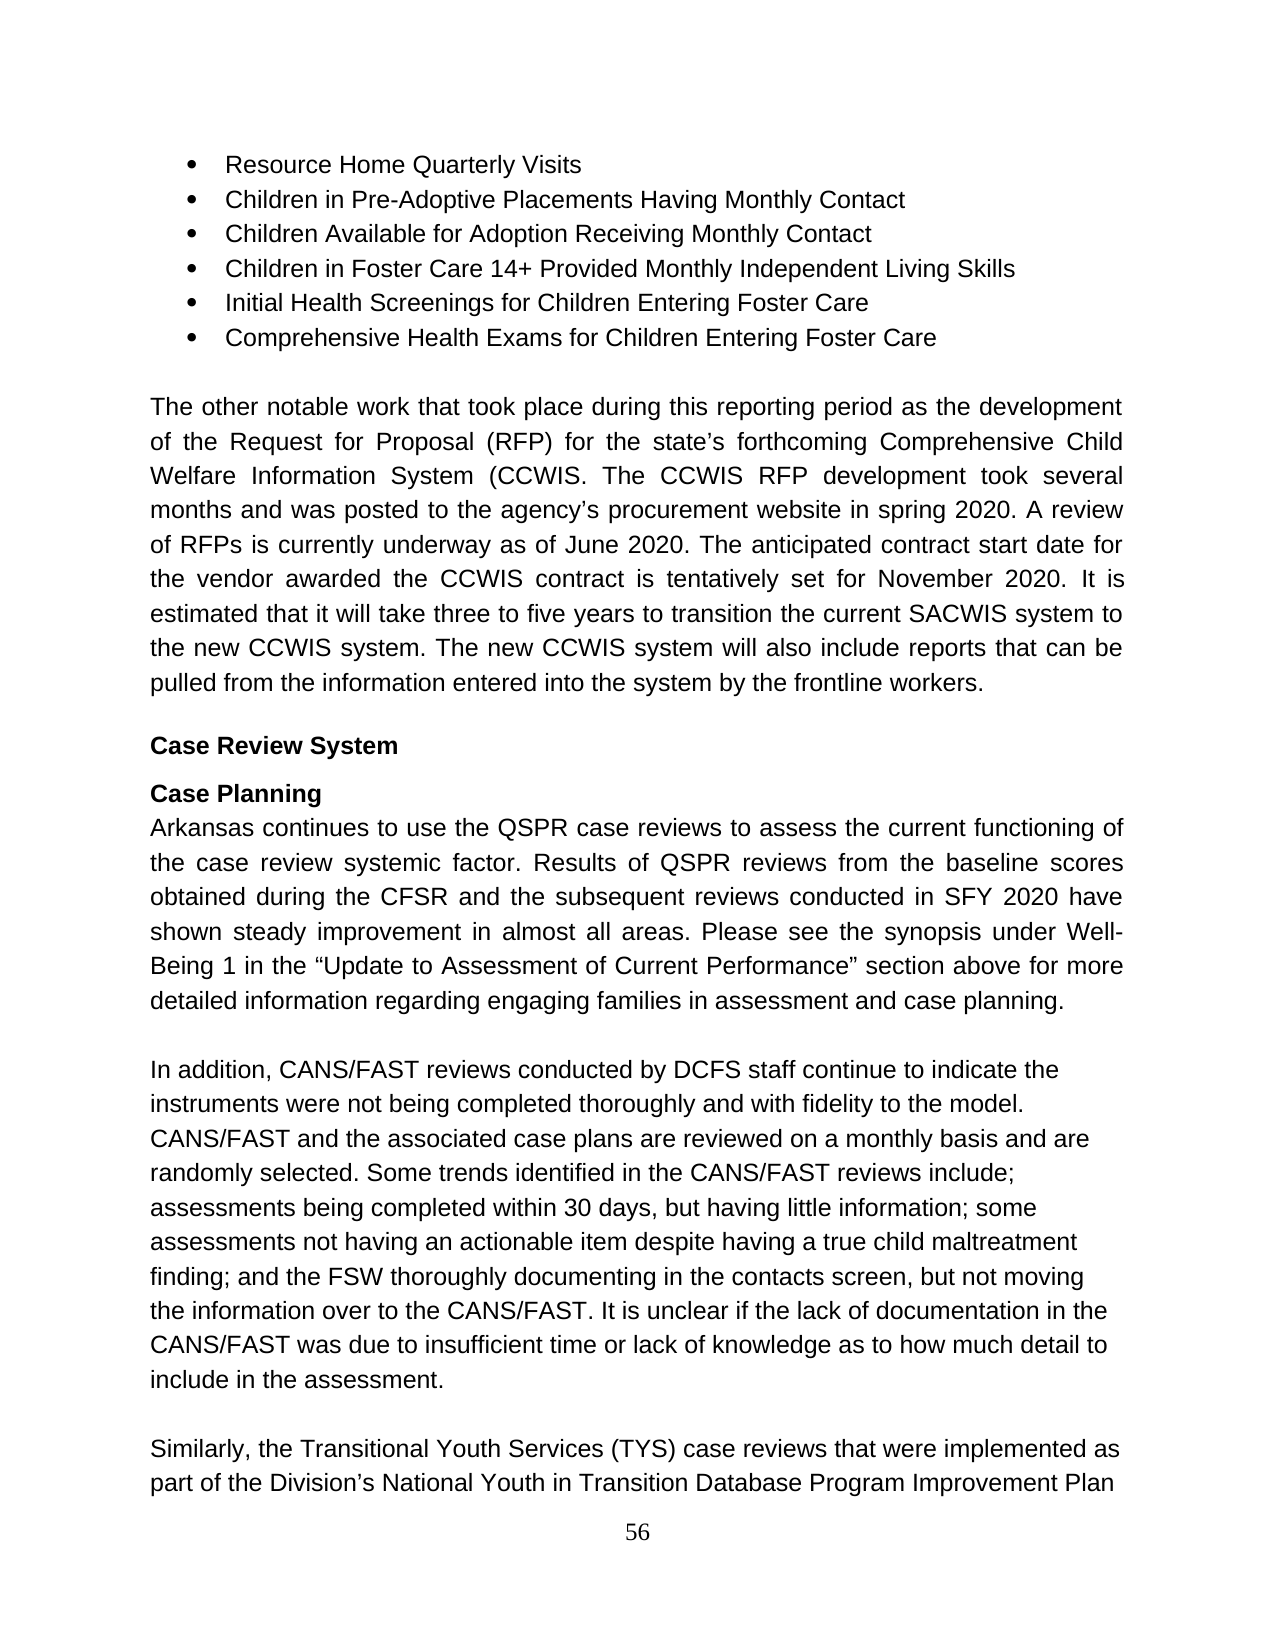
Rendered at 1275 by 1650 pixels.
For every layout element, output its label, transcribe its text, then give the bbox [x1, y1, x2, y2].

text In addition, CANS/FAST reviews conducted by DCFS staff continue to indicate the instruments were not being completed thoroughly and with fidelity to the model. CANS/FAST and the associated case plans are reviewed on a monthly basis and are randomly selected. Some trends identified in the CANS/FAST reviews include; assessments being completed within 30 days, but having little information; some assessments not having an actionable item despite having a true child maltreatment finding; and the FSW thoroughly documenting in the contacts screen, but not moving the information over to the CANS/FAST. It is unclear if the lack of documentation in the CANS/FAST was due to insufficient time or lack of knowledge as to how much detail to include in the assessment. [150, 1054, 1125, 1394]
list Comprehensive Health Exams for Children Entering Foster Care [187, 323, 1125, 352]
list Children in Foster Care 14+ Provided Monthly Independent Living Skills [187, 254, 1125, 283]
text The other notable work that took place during this reporting period as the development of the Request for Proposal (RFP) for the state’s forthcoming Comprehensive Child Welfare Information System (CCWIS. The CCWIS RFP development took several months and was posted to the agency’s procurement website in spring 2020. A review of RFPs is currently underway as of June 2020. The anticipated contract start date for the vendor awarded the CCWIS contract is tentatively set for November 2020. It is estimated that it will take three to five years to transition the current SACWIS system to the new CCWIS system. The new CCWIS system will also include reports that can be pulled from the information entered into the system by the frontline workers. [150, 392, 1125, 697]
list Resource Home Quarterly Visits [187, 150, 1125, 179]
list Initial Health Screenings for Children Entering Foster Care [187, 288, 1125, 317]
text Arkansas continues to use the QSPR case reviews to assess the current functioning of the case review systemic factor. Results of QSPR reviews from the baseline scores obtained during the CFSR and the subsequent reviews conducted in SFY 2020 have shown steady improvement in almost all areas. Please see the synopsis under Well-Being 1 in the “Update to Assessment of Current Performance” section above for more detailed information regarding engaging families in assessment and case planning. [150, 813, 1125, 1014]
list Children in Pre-Adoptive Placements Having Monthly Contact [187, 184, 1125, 213]
text Case Review System [150, 731, 1125, 760]
list Children Available for Adoption Receiving Monthly Contact [187, 219, 1125, 248]
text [150, 1434, 1125, 1497]
text Case Planning [150, 779, 1125, 807]
